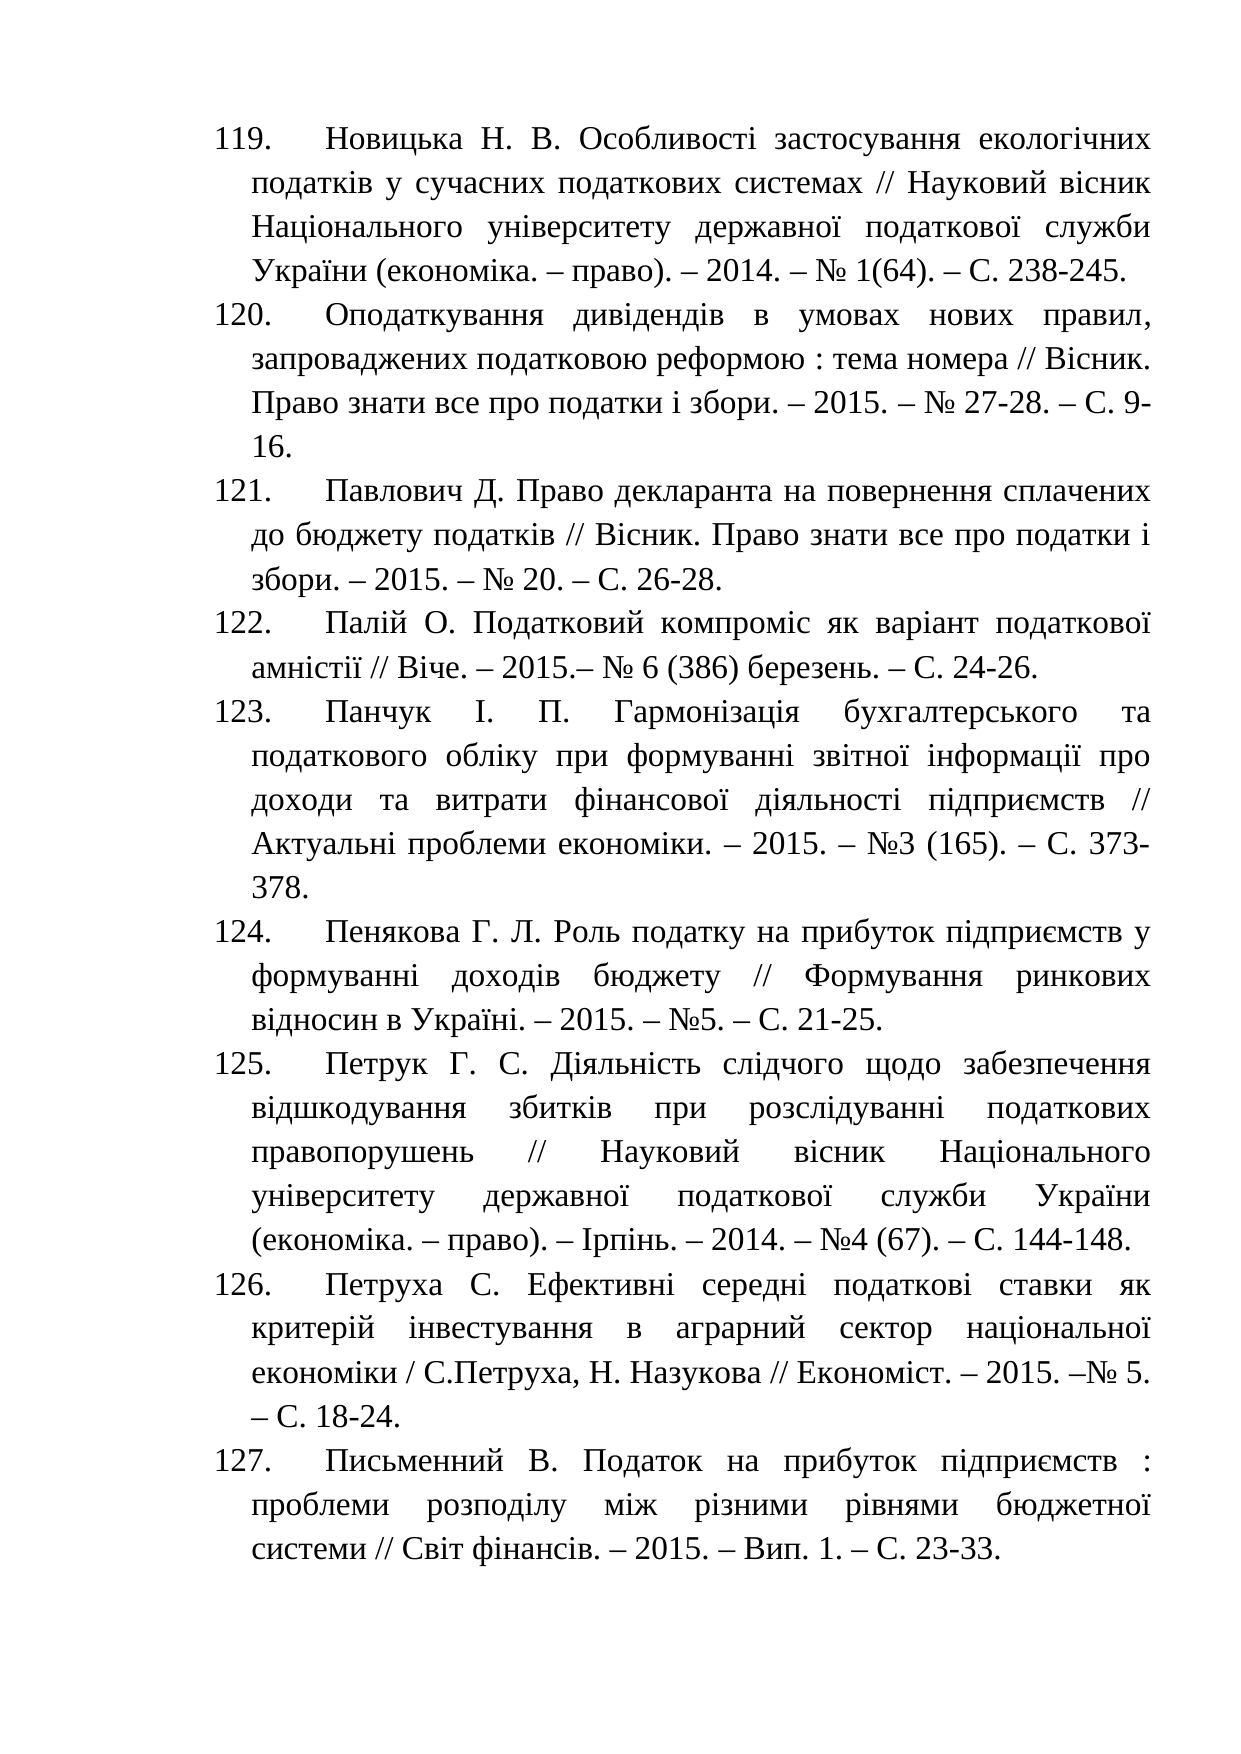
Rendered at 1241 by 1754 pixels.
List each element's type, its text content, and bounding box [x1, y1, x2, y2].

list Новицька Н. В. Особливості застосування екологічних податків у сучасних податкових системах // Науковий вісник Національного університету державної податкової служби України (економіка. – право). – 2014. – № 1(64). – С. 238-245. [213, 118, 1152, 289]
list Оподаткування дивідендів в умовах нових правил, запроваджених податковою реформою : тема номера // Вісник. Право знати все про податки і збори. – 2015. – № 27-28. – С. 9-16. [213, 294, 1152, 465]
list Палій О. Податковий компроміс як варіант податкової амністії // Віче. – 2015.– № 6 (386) березень. – С. 24-26. [213, 603, 1152, 685]
list Петруха С. Ефективні середні податкові ставки як критерій інвестування в аграрний сектор національної економіки / С.Петруха, Н. Назукова // Економіст. – 2015. –№ 5. – С. 18-24. [213, 1264, 1152, 1434]
list Пенякова Г. Л. Роль податку на прибуток підприємств у формуванні доходів бюджету // Формування ринкових відносин в Україні. – 2015. – №5. – С. 21-25. [213, 911, 1152, 1038]
list Письменний В. Податок на прибуток підприємств : проблеми розподілу між різними рівнями бюджетної системи // Світ фінансів. – 2015. – Вип. 1. – С. 23-33. [213, 1440, 1152, 1566]
list Павлович Д. Право декларанта на повернення сплачених до бюджету податків // Вісник. Право знати все про податки і збори. – 2015. – № 20. – С. 26-28. [213, 471, 1152, 597]
list Петрук Г. С. Діяльність слідчого щодо забезпечення відшкодування збитків при розслідуванні податкових правопорушень // Науковий вісник Національного університету державної податкової служби України (економіка. – право). – Ірпінь. – 2014. – №4 (67). – С. 144-148. [213, 1043, 1152, 1258]
list Панчук І. П. Гармонізація бухгалтерського та податкового обліку при формуванні звітної інформації про доходи та витрати фінансової діяльності підприємств // Актуальні проблеми економіки. – 2015. – №3 (165). – С. 373-378. [213, 691, 1152, 906]
